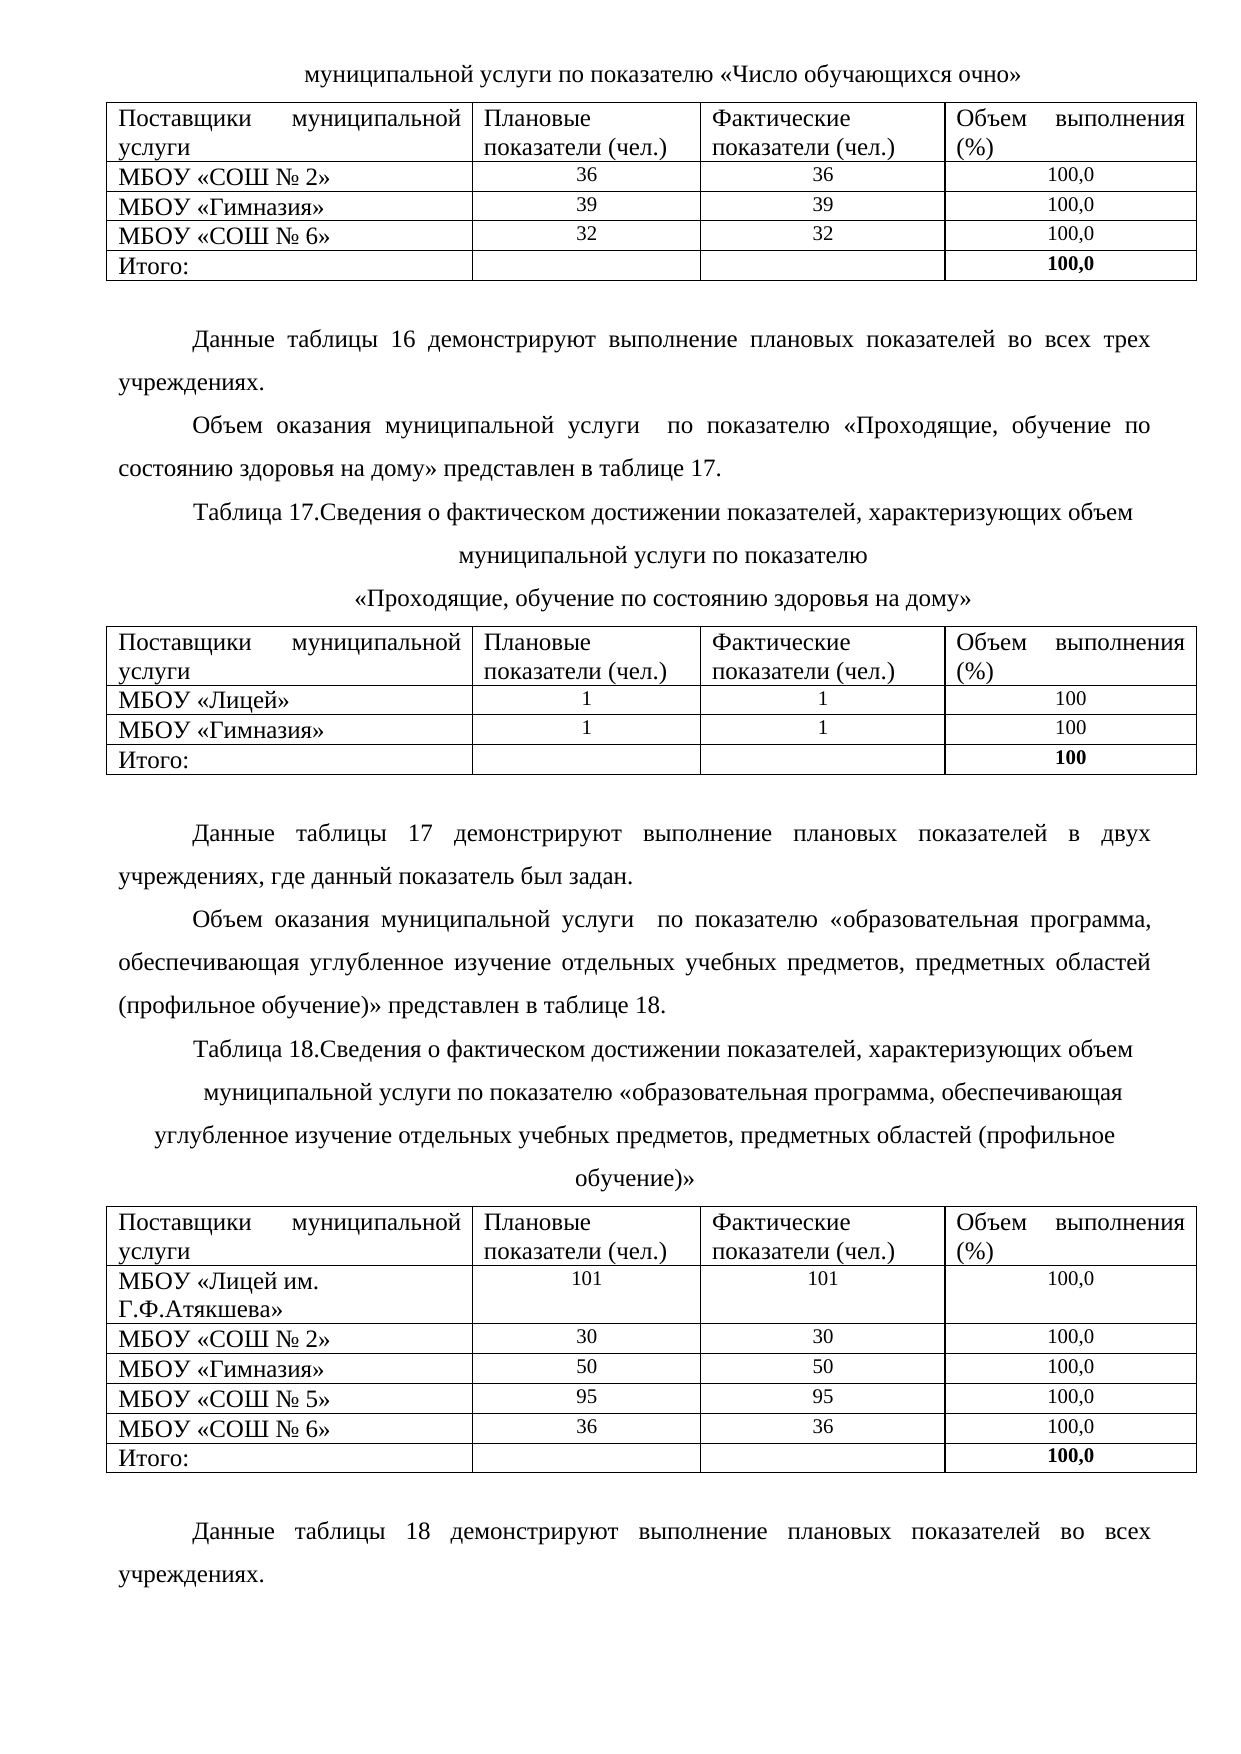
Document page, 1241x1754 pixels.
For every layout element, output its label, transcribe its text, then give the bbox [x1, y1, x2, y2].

table_cell 36 [473, 1414, 700, 1442]
table_cell Итого: [107, 745, 472, 774]
text муниципальной услуги по показателю «Число обучающихся очно» [118, 59, 1152, 88]
table_cell 1 [473, 686, 700, 714]
table_cell МБОУ «Гимназия» [107, 715, 472, 744]
table_header Фактические показатели (чел.) [701, 1207, 944, 1265]
table_header Объем выполнения (%) [946, 103, 1196, 161]
table_header Плановые показатели (чел.) [473, 627, 700, 684]
table_header Объем выполнения (%) [946, 1207, 1196, 1265]
text Данные таблицы 16 демонстрируют выполнение плановых показателей во всех трех учреждениях. [118, 324, 1152, 396]
table_cell Итого: [107, 251, 472, 280]
table_cell [701, 251, 944, 280]
table_cell 39 [701, 192, 944, 220]
table_cell 32 [701, 221, 944, 250]
table_cell МБОУ «СОШ № 2» [107, 162, 472, 191]
table_cell 100,0 [946, 221, 1196, 250]
table_cell 95 [473, 1384, 700, 1413]
table_cell [473, 251, 700, 280]
table_cell МБОУ «СОШ № 2» [107, 1324, 472, 1353]
table_header Поставщики муниципальной услуги [107, 1207, 472, 1265]
text Данные таблицы 17 демонстрируют выполнение плановых показателей в двух учреждениях, где данный показатель был задан. [118, 818, 1152, 890]
text «Проходящие, обучение по состоянию здоровья на дому» [118, 583, 1152, 612]
table_cell 32 [473, 221, 700, 250]
table_header Фактические показатели (чел.) [701, 103, 944, 161]
table_cell 100,0 [946, 251, 1196, 280]
text Данные таблицы 18 демонстрируют выполнение плановых показателей во всех учреждениях. [118, 1516, 1152, 1588]
table_cell 30 [473, 1324, 700, 1353]
table_header Поставщики муниципальной услуги [107, 103, 472, 161]
table_cell МБОУ «Гимназия» [107, 192, 472, 220]
table_cell 1 [701, 686, 944, 714]
table_header Объем выполнения (%) [946, 627, 1196, 684]
table_cell [701, 745, 944, 774]
table_cell МБОУ «СОШ № 6» [107, 221, 472, 250]
table_cell 36 [701, 162, 944, 191]
table_cell 100,0 [946, 192, 1196, 220]
table_cell 1 [473, 715, 700, 744]
text муниципальной услуги по показателю «образовательная программа, обеспечивающая углубленное изучение отдельных учебных предметов, предметных областей (профильное обучение)» [118, 1077, 1152, 1192]
table_cell 50 [473, 1354, 700, 1383]
table_header Поставщики муниципальной услуги [107, 627, 472, 684]
table_cell 100,0 [946, 1444, 1196, 1472]
table_cell МБОУ «Гимназия» [107, 1354, 472, 1383]
text Объем оказания муниципальной услуги по показателю «Проходящие, обучение по состоянию здоровья на дому» представлен в таблице 17. [118, 410, 1152, 482]
table_cell 101 [473, 1266, 700, 1323]
table_cell 100,0 [946, 1324, 1196, 1353]
table_cell 101 [701, 1266, 944, 1323]
table_cell Итого: [107, 1444, 472, 1472]
table_cell МБОУ «СОШ № 5» [107, 1384, 472, 1413]
table_cell 95 [701, 1384, 944, 1413]
table_header Плановые показатели (чел.) [473, 103, 700, 161]
table_header Фактические показатели (чел.) [701, 627, 944, 684]
table_cell 36 [473, 162, 700, 191]
table_cell [473, 745, 700, 774]
table_cell 1 [701, 715, 944, 744]
text Таблица 17.Сведения о фактическом достижении показателей, характеризующих объем [118, 497, 1152, 525]
table_header Плановые показатели (чел.) [473, 1207, 700, 1265]
table_cell 30 [701, 1324, 944, 1353]
table_cell 50 [701, 1354, 944, 1383]
table_cell 100,0 [946, 1266, 1196, 1323]
table_cell 100 [946, 715, 1196, 744]
table_cell 100,0 [946, 1354, 1196, 1383]
table_cell МБОУ «Лицей им. Г.Ф.Атякшева» [107, 1266, 472, 1323]
table_cell 100 [946, 686, 1196, 714]
table_cell 100,0 [946, 1384, 1196, 1413]
table_cell 36 [701, 1414, 944, 1442]
table_cell [473, 1444, 700, 1472]
text Объем оказания муниципальной услуги по показателю «образовательная программа, обеспечивающая углубленное изучение отдельных учебных предметов, предметных областей (профильное обучение)» представлен в таблице 18. [118, 904, 1152, 1019]
text муниципальной услуги по показателю [118, 540, 1152, 568]
table_cell 100,0 [946, 162, 1196, 191]
table_cell МБОУ «Лицей» [107, 686, 472, 714]
text Таблица 18.Сведения о фактическом достижении показателей, характеризующих объем [118, 1034, 1152, 1062]
table_cell МБОУ «СОШ № 6» [107, 1414, 472, 1442]
table_cell [701, 1444, 944, 1472]
table_cell 100 [946, 745, 1196, 774]
table_cell 100,0 [946, 1414, 1196, 1442]
table_cell 39 [473, 192, 700, 220]
